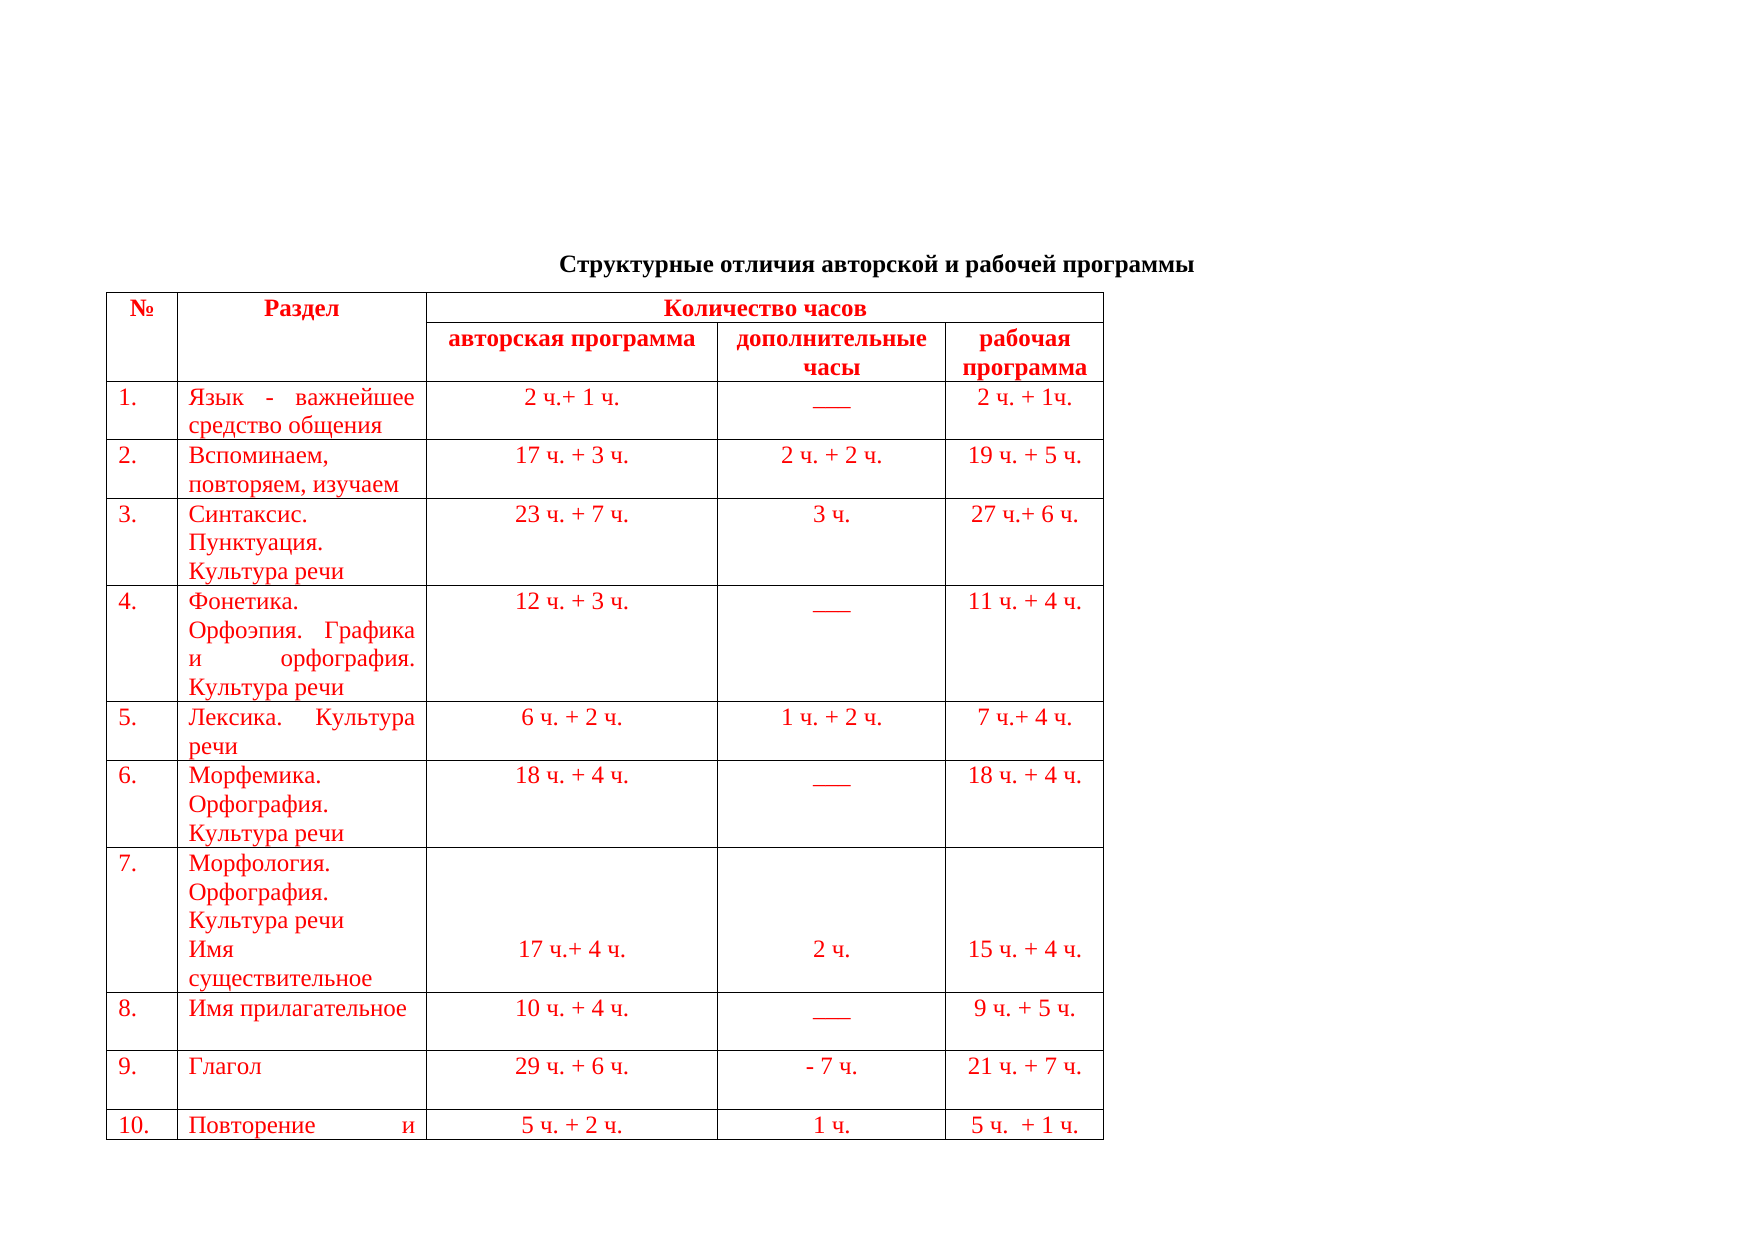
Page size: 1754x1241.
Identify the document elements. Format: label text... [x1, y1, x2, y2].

table_header Раздел [178, 293, 426, 381]
table_cell ___ [718, 761, 945, 847]
table_cell Синтаксис. Пунктуация. Культура речи [178, 499, 426, 585]
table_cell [178, 1110, 426, 1138]
text Структурные отличия авторской и рабочей программы [118, 249, 1636, 278]
table_cell Лексика. Культура речи [178, 702, 426, 759]
table_cell Морфология. Орфография. Культура речи Имя существительное [178, 848, 426, 992]
table_cell ___ [718, 382, 945, 439]
table_cell 2 ч.+ 1 ч. [427, 382, 717, 439]
table_cell 8. [107, 993, 177, 1050]
table_cell 19 ч. + 5 ч. [946, 440, 1103, 498]
table_cell 2. [107, 440, 177, 498]
table_cell 9. [107, 1051, 177, 1109]
table_cell 5 ч. + 1 ч. [946, 1110, 1103, 1138]
table_cell 27 ч.+ 6 ч. [946, 499, 1103, 585]
table_header № [107, 293, 177, 381]
table_cell 5. [107, 702, 177, 759]
table_cell 2 ч. + 1ч. [946, 382, 1103, 439]
table_cell Фонетика. Орфоэпия. Графика и орфография. Культура речи [178, 586, 426, 701]
table_cell Имя прилагательное [178, 993, 426, 1050]
table_cell 12 ч. + 3 ч. [427, 586, 717, 701]
table_cell 17 ч.+ 4 ч. [427, 848, 717, 992]
table_cell 7 ч.+ 4 ч. [946, 702, 1103, 759]
table_cell 18 ч. + 4 ч. [427, 761, 717, 847]
table_cell авторская программа [427, 323, 717, 381]
table_cell 7. [107, 848, 177, 992]
table_cell 9 ч. + 5 ч. [946, 993, 1103, 1050]
table_cell Глагол [178, 1051, 426, 1109]
table_cell 1 ч. [718, 1110, 945, 1138]
table_cell 17 ч. + 3 ч. [427, 440, 717, 498]
table_cell 11 ч. + 4 ч. [946, 586, 1103, 701]
table_cell 6 ч. + 2 ч. [427, 702, 717, 759]
table_cell Морфемика. Орфография. Культура речи [178, 761, 426, 847]
table_cell рабочая программа [946, 323, 1103, 381]
table_cell 1. [107, 382, 177, 439]
table_cell 21 ч. + 7 ч. [946, 1051, 1103, 1109]
table_cell 5 ч. + 2 ч. [427, 1110, 717, 1138]
table_cell 15 ч. + 4 ч. [946, 848, 1103, 992]
table_cell 23 ч. + 7 ч. [427, 499, 717, 585]
table_cell 4. [107, 586, 177, 701]
table_cell 1 ч. + 2 ч. [718, 702, 945, 759]
table_cell ___ [718, 993, 945, 1050]
table_cell Вспоминаем, повторяем, изучаем [178, 440, 426, 498]
table_cell 2 ч. + 2 ч. [718, 440, 945, 498]
table_cell дополнительные часы [718, 323, 945, 381]
table_cell Язык - важнейшее средство общения [178, 382, 426, 439]
table_cell 3. [107, 499, 177, 585]
table_cell ___ [718, 586, 945, 701]
table_cell 2 ч. [718, 848, 945, 992]
table_cell 3 ч. [718, 499, 945, 585]
table_cell 6. [107, 761, 177, 847]
table_cell - 7 ч. [718, 1051, 945, 1109]
table_cell 29 ч. + 6 ч. [427, 1051, 717, 1109]
table_cell 10. [107, 1110, 177, 1138]
table_header Количество часов [427, 293, 1103, 322]
table_cell 18 ч. + 4 ч. [946, 761, 1103, 847]
table_cell 10 ч. + 4 ч. [427, 993, 717, 1050]
